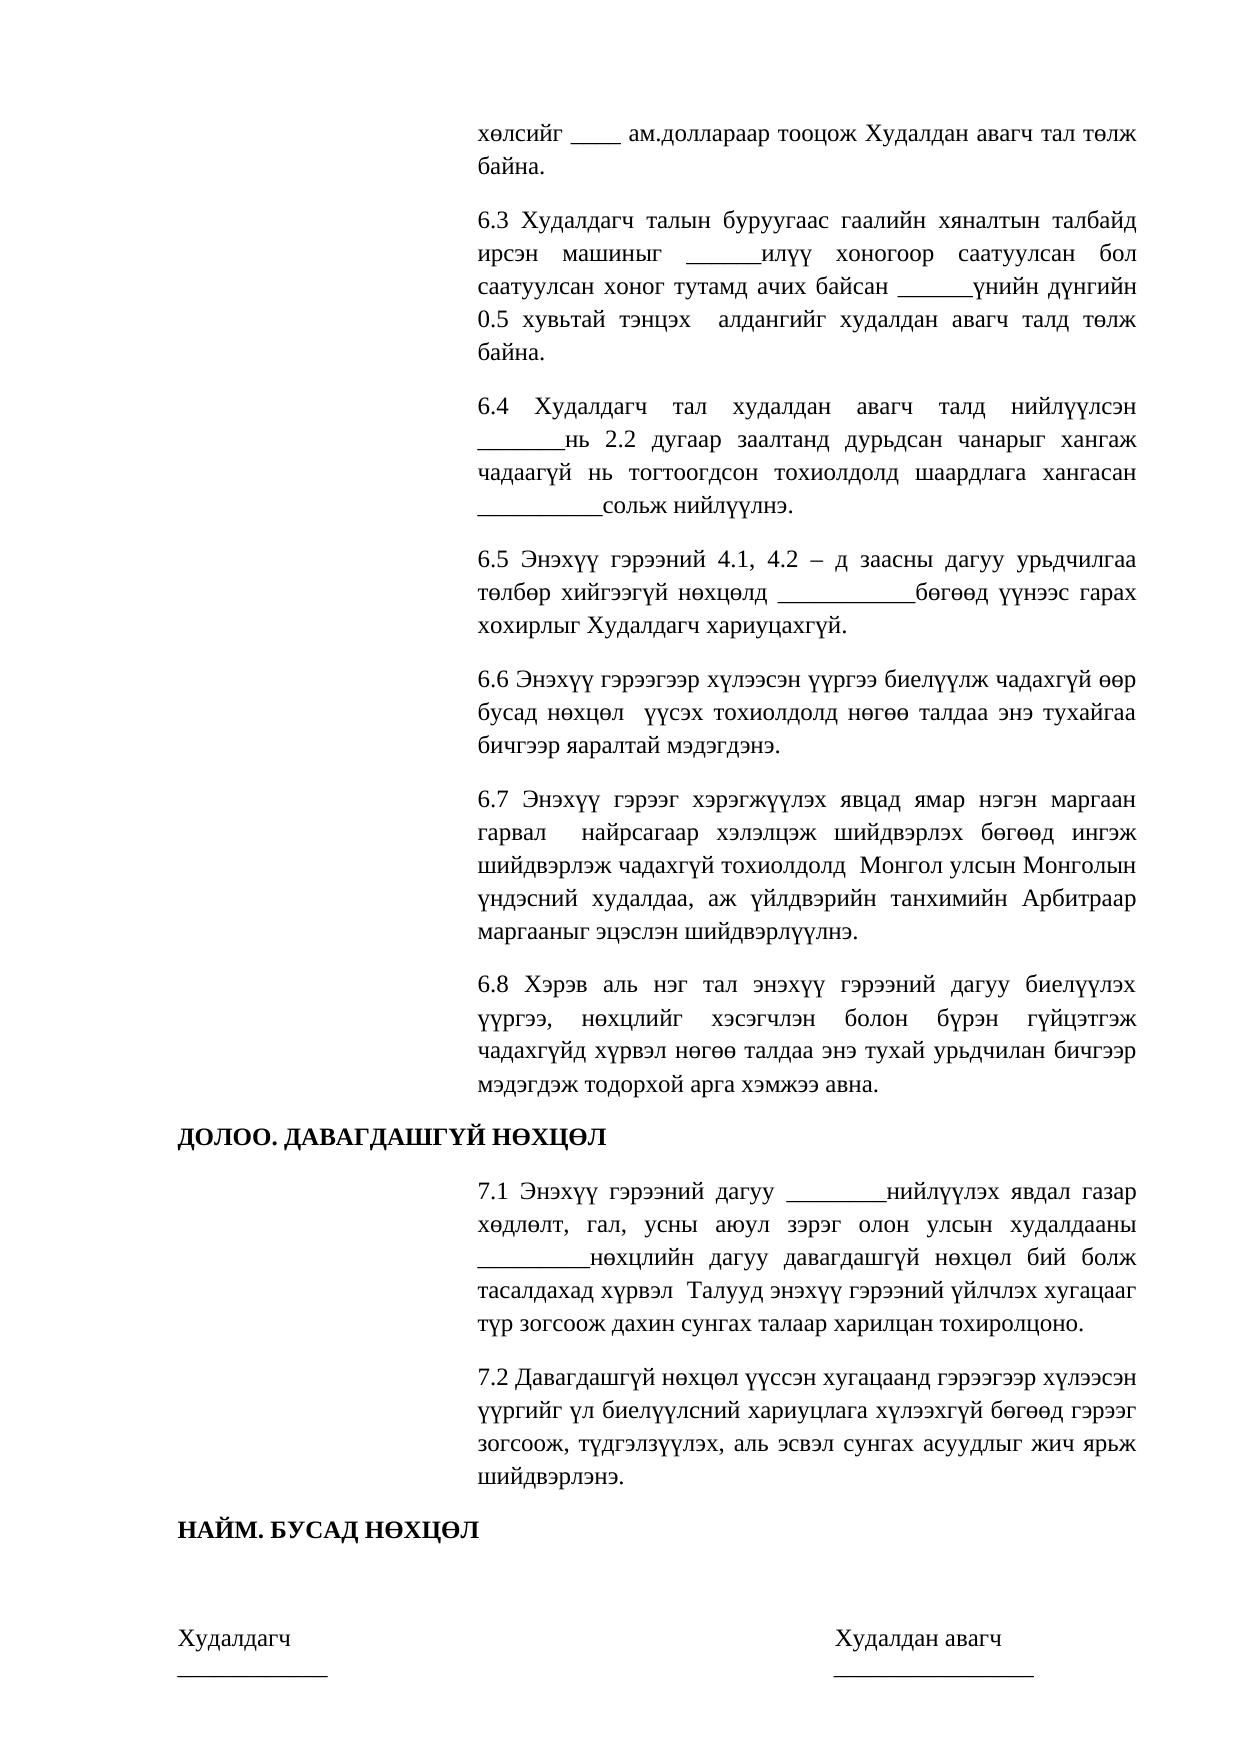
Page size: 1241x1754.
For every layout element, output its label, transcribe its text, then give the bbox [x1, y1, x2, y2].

text 7.1 Энэхүү гэрээний дагуу ________нийлүүлэх явдал газар хөдлөлт, гал, усны аюул зэрэг олон улсын худалдааны _________нөхцлийн дагуу давагдашгүй нөхцөл бий болж тасалдахад хүрвэл Талууд энэхүү гэрээний үйлчлэх хугацааг түр зогсоож дахин сунгах талаар харилцан тохиролцоно. [477, 1176, 1137, 1337]
text 6.4 Худалдагч тал худалдан авагч талд нийлүүлсэн _______нь 2.2 дугаар заалтанд дурьдсан чанарыг хангаж чадаагүй нь тогтоогдсон тохиолдолд шаардлага хангасан __________сольж нийлүүлнэ. [477, 391, 1137, 519]
text 7.2 Давагдашгүй нөхцөл үүссэн хугацаанд гэрээгээр хүлээсэн үүргийг үл биелүүлсний хариуцлага хүлээхгүй бөгөөд гэрээг зогсоож, түдгэлзүүлэх, аль эсвэл сунгах асуудлыг жич ярьж шийдвэрлэнэ. [477, 1362, 1137, 1490]
text 6.6 Энэхүү гэрээгээр хүлээсэн үүргээ биелүүлж чадахгүй өөр бусад нөхцөл үүсэх тохиолдолд нөгөө талдаа энэ тухайгаа бичгээр яаралтай мэдэгдэнэ. [477, 664, 1137, 758]
text НАЙМ. БУСАД НӨХЦӨЛ [177, 1515, 1137, 1544]
text ДОЛОО. ДАВАГДАШГҮЙ НӨХЦӨЛ [177, 1122, 1137, 1151]
text 6.7 Энэхүү гэрээг хэрэгжүүлэх явцад ямар нэгэн маргаан гарвал найрсагаар хэлэлцэж шийдвэрлэх бөгөөд ингэж шийдвэрлэж чадахгүй тохиолдолд Монгол улсын Монголын үндэсний худалдаа, аж үйлдвэрийн танхимийн Арбитраар маргааныг эцэслэн шийдвэрлүүлнэ. [477, 784, 1137, 944]
text 6.8 Хэрэв аль нэг тал энэхүү гэрээний дагуу биелүүлэх үүргээ, нөхцлийг хэсэгчлэн болон бүрэн гүйцэтгэж чадахгүйд хүрвэл нөгөө талдаа энэ тухай урьдчилан бичгээр мэдэгдэж тодорхой арга хэмжээ авна. [477, 969, 1137, 1097]
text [477, 118, 1137, 180]
text 6.3 Худалдагч талын буруугаас гаалийн хяналтын талбайд ирсэн машиныг ______илүү хоногоор саатуулсан бол саатуулсан хоног тутамд ачих байсан ______үнийн дүнгийн 0.5 хувьтай тэнцэх алдангийг худалдан авагч талд төлж байна. [477, 205, 1137, 366]
text 6.5 Энэхүү гэрээний 4.1, 4.2 – д заасны дагуу урьдчилгаа төлбөр хийгээгүй нөхцөлд ___________бөгөөд үүнээс гарах хохирлыг Худалдагч хариуцахгүй. [477, 544, 1137, 639]
